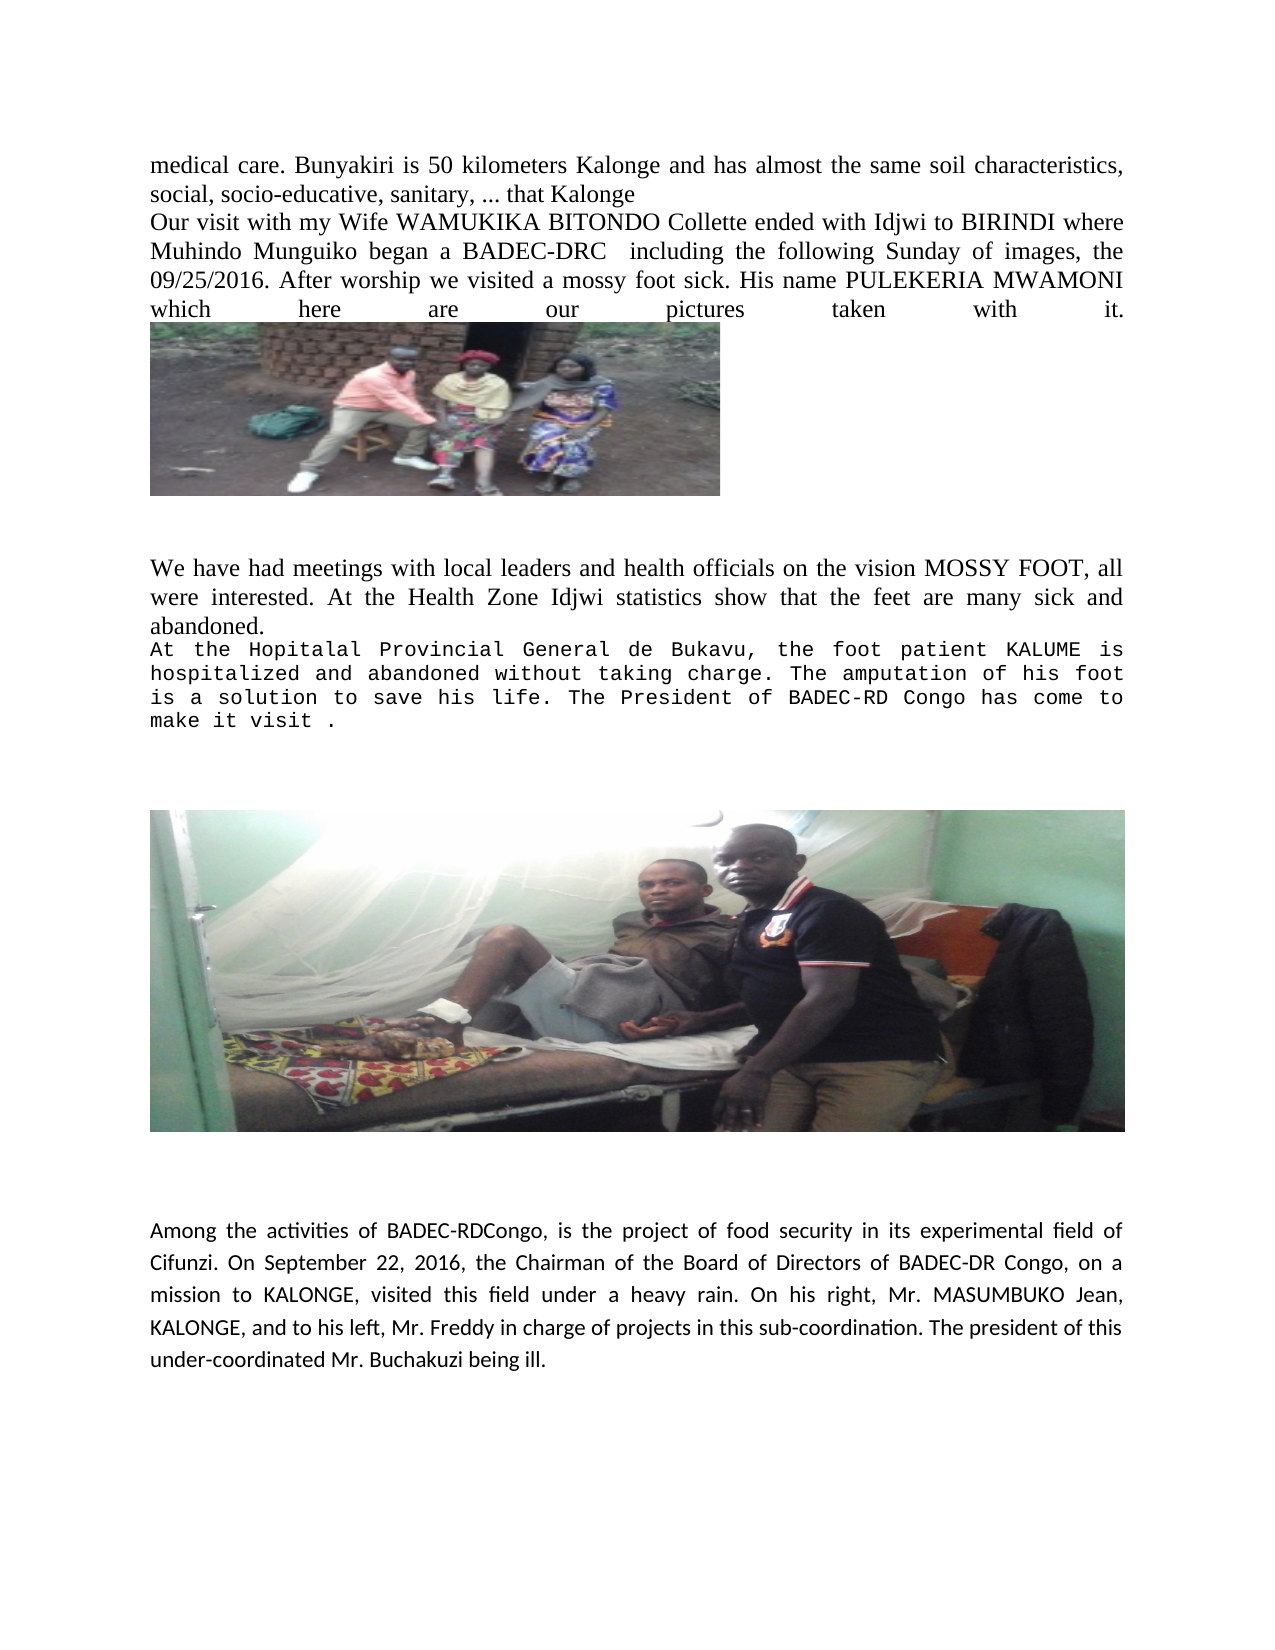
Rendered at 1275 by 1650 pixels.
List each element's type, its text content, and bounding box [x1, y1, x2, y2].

text At the Hopitalal Provincial General de Bukavu, the foot patient KALUME is hospitalized and abandoned without taking charge. The amputation of his foot is a solution to save his life. The President of BADEC-RD Congo has come to make it visit . [150, 639, 1125, 734]
text Among the activities of BADEC-RDCongo, is the project of food security in its experimental field of Cifunzi. On September 22, 2016, the Chairman of the Board of Directors of BADEC-DR Congo, on a mission to KALONGE, visited this field under a heavy rain. On his right, Mr. MASUMBUKO Jean, KALONGE, and to his left, Mr. Freddy in charge of projects in this sub-coordination. The president of this under-coordinated Mr. Buchakuzi being ill. [150, 1216, 1125, 1373]
picture [150, 322, 721, 496]
picture [150, 810, 1125, 1132]
text We have had meetings with local leaders and health officials on the vision MOSSY FOOT, all were interested. At the Health Zone Idjwi statistics show that the feet are many sick and abandoned. [150, 553, 1125, 639]
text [150, 150, 1125, 207]
